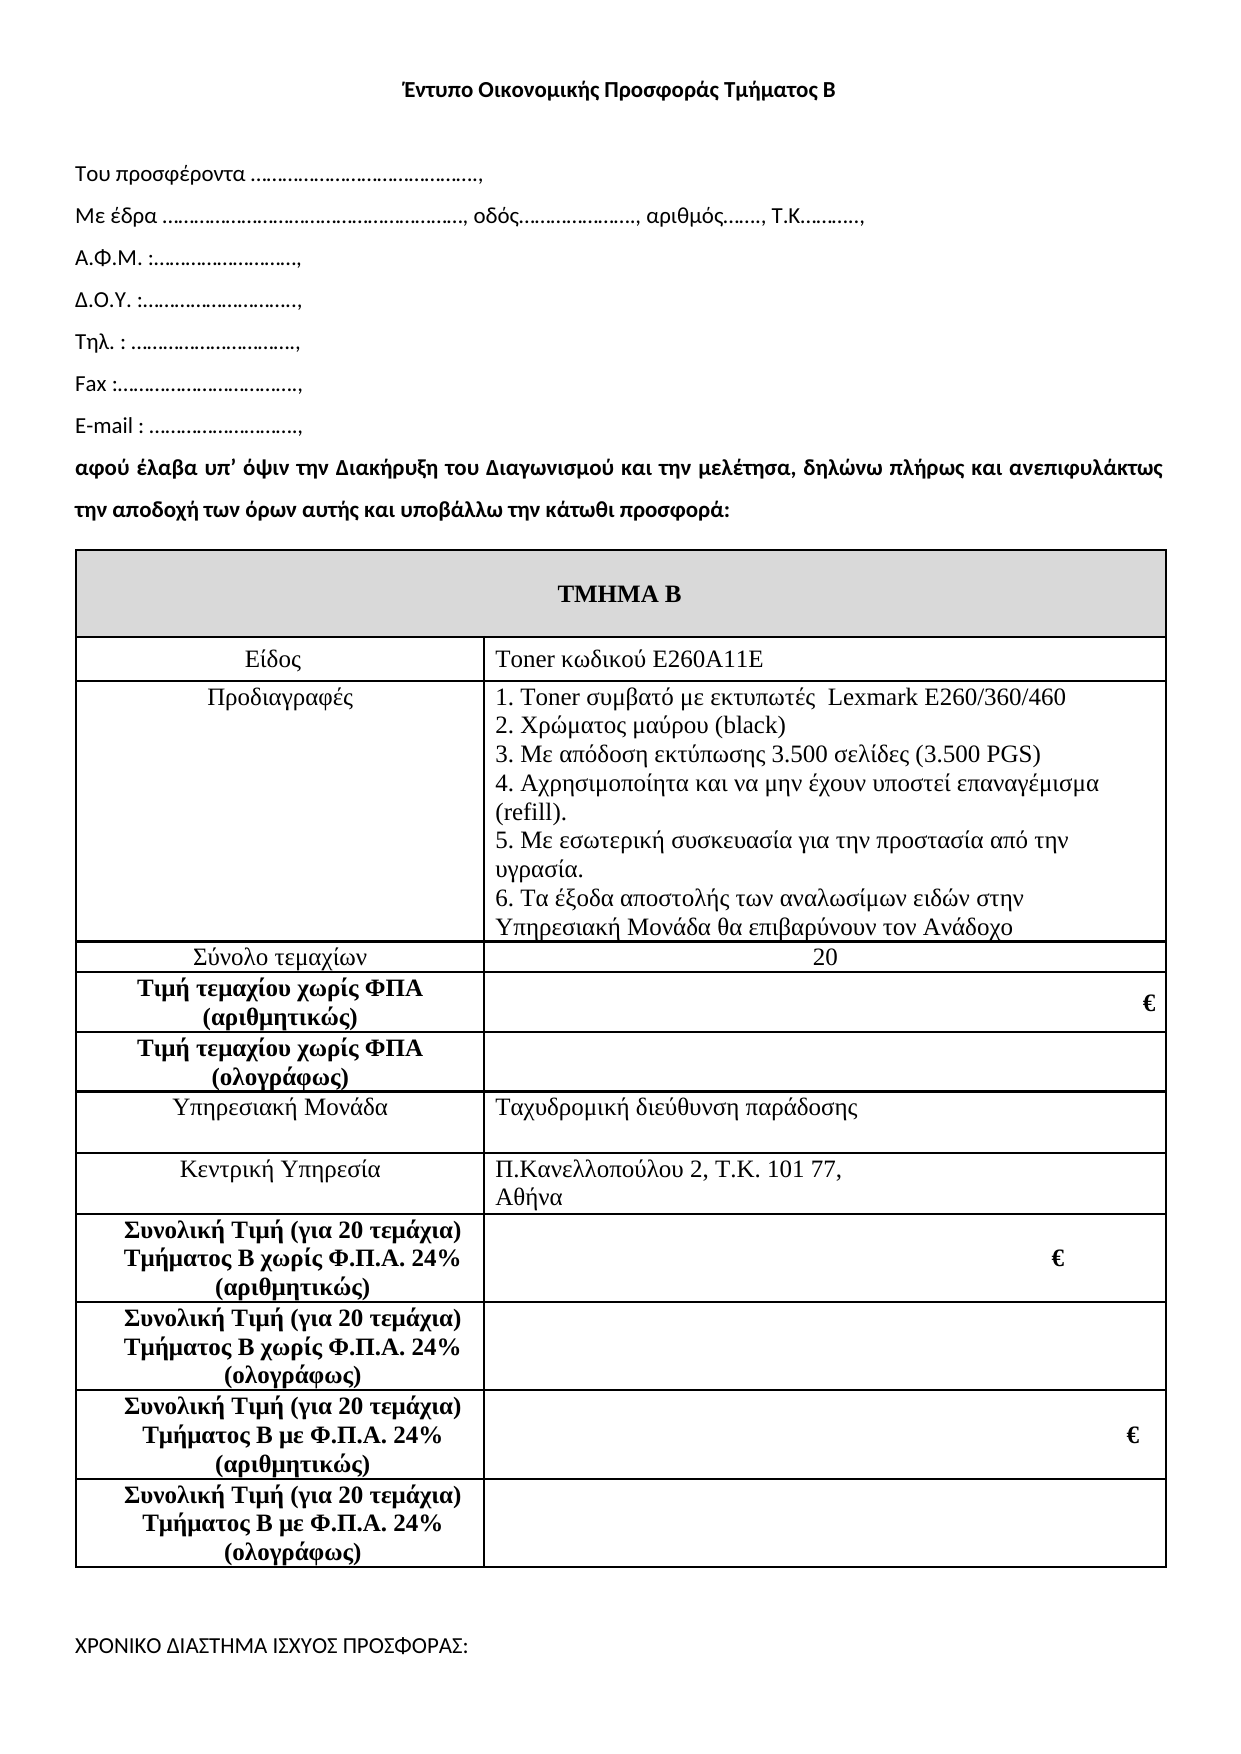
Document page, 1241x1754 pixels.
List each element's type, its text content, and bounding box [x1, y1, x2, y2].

table_cell Τιμή τεμαχίου χωρίς ΦΠΑ (ολογράφως) [77, 1033, 483, 1090]
table_cell € [485, 973, 1165, 1031]
text Α.Φ.Μ. :………………………, [75, 243, 1165, 271]
table_cell Είδος [77, 638, 483, 679]
table_cell Συνολική Τιμή (για 20 τεμάχια) Τμήματος Β με Φ.Π.Α. 24% (ολογράφως) [77, 1480, 483, 1566]
table_cell 20 [485, 943, 1165, 971]
table_cell [485, 1480, 1165, 1566]
text Δ.Ο.Υ. :……………………….., [75, 285, 1165, 313]
table_cell Προδιαγραφές [77, 682, 483, 940]
table_cell € [485, 1391, 1165, 1478]
text Με έδρα …………………………………………………, οδός…………………., αριθμός……., Τ.Κ……….., [75, 201, 1165, 229]
table_cell Υπηρεσιακή Μονάδα [77, 1093, 483, 1152]
table_cell Συνολική Τιμή (για 20 τεμάχια) Τμήματος Β χωρίς Φ.Π.Α. 24% (αριθμητικώς) [77, 1215, 483, 1301]
table_cell Π.Κανελλοπούλου 2, Τ.Κ. 101 77, Αθήνα [485, 1154, 1165, 1213]
table_cell Τιμή τεμαχίου χωρίς ΦΠΑ (αριθμητικώς) [77, 973, 483, 1031]
text Ε-mail : ………………………., [75, 411, 1165, 439]
table_cell € [485, 1215, 1165, 1301]
text Fax :……………………………., [75, 369, 1165, 397]
table_cell Συνολική Τιμή (για 20 τεμάχια) Τμήματος Β με Φ.Π.Α. 24% (αριθμητικώς) [77, 1391, 483, 1478]
table_cell [485, 1033, 1165, 1090]
table_cell 1. Toner συμβατό με εκτυπωτές Lexmark E260/360/460 2. Χρώματος μαύρου (black) 3. Με απόδοση εκτύπωσης 3.500 σελίδες (3.500 PGS) 4. Αχρησιμοποίητα και να μην έχουν υποστεί επαναγέμισμα (refill). 5. Με εσωτερική συσκευασία για την προστασία από την υγρασία. 6. Τα έξοδα αποστολής των αναλωσίμων ειδών στην Υπηρεσιακή Μονάδα θα επιβαρύνουν τον Ανάδοχο [485, 682, 1165, 940]
table_header ΤΜΗΜΑ Β [77, 551, 1165, 636]
table_cell Ταχυδρομική διεύθυνση παράδοσης [485, 1093, 1165, 1152]
text Του προσφέροντα ……………………………………., [75, 159, 1165, 187]
table_cell Κεντρική Υπηρεσία [77, 1154, 483, 1213]
table_cell Σύνολο τεμαχίων [77, 943, 483, 971]
text αφού έλαβα υπ’ όψιν την Διακήρυξη του Διαγωνισμού και την μελέτησα, δηλώνω πλήρως και ανεπιφυλάκτως την αποδοχή των όρων αυτής και υποβάλλω την κάτωθι προσφορά: [75, 453, 1165, 523]
text ΧΡΟΝΙΚΟ ΔΙΑΣΤΗΜΑ ΙΣΧΥΟΣ ΠΡΟΣΦΟΡΑΣ: [75, 1631, 1180, 1659]
table_cell Συνολική Τιμή (για 20 τεμάχια) Τμήματος Β χωρίς Φ.Π.Α. 24% (ολογράφως) [77, 1303, 483, 1389]
table_cell Toner κωδικού E260A11E [485, 638, 1165, 679]
text Τηλ. : …………………………., [75, 327, 1165, 355]
text Έντυπο Οικονομικής Προσφοράς Τμήματος Β [75, 75, 1165, 103]
table_cell [485, 1303, 1165, 1389]
